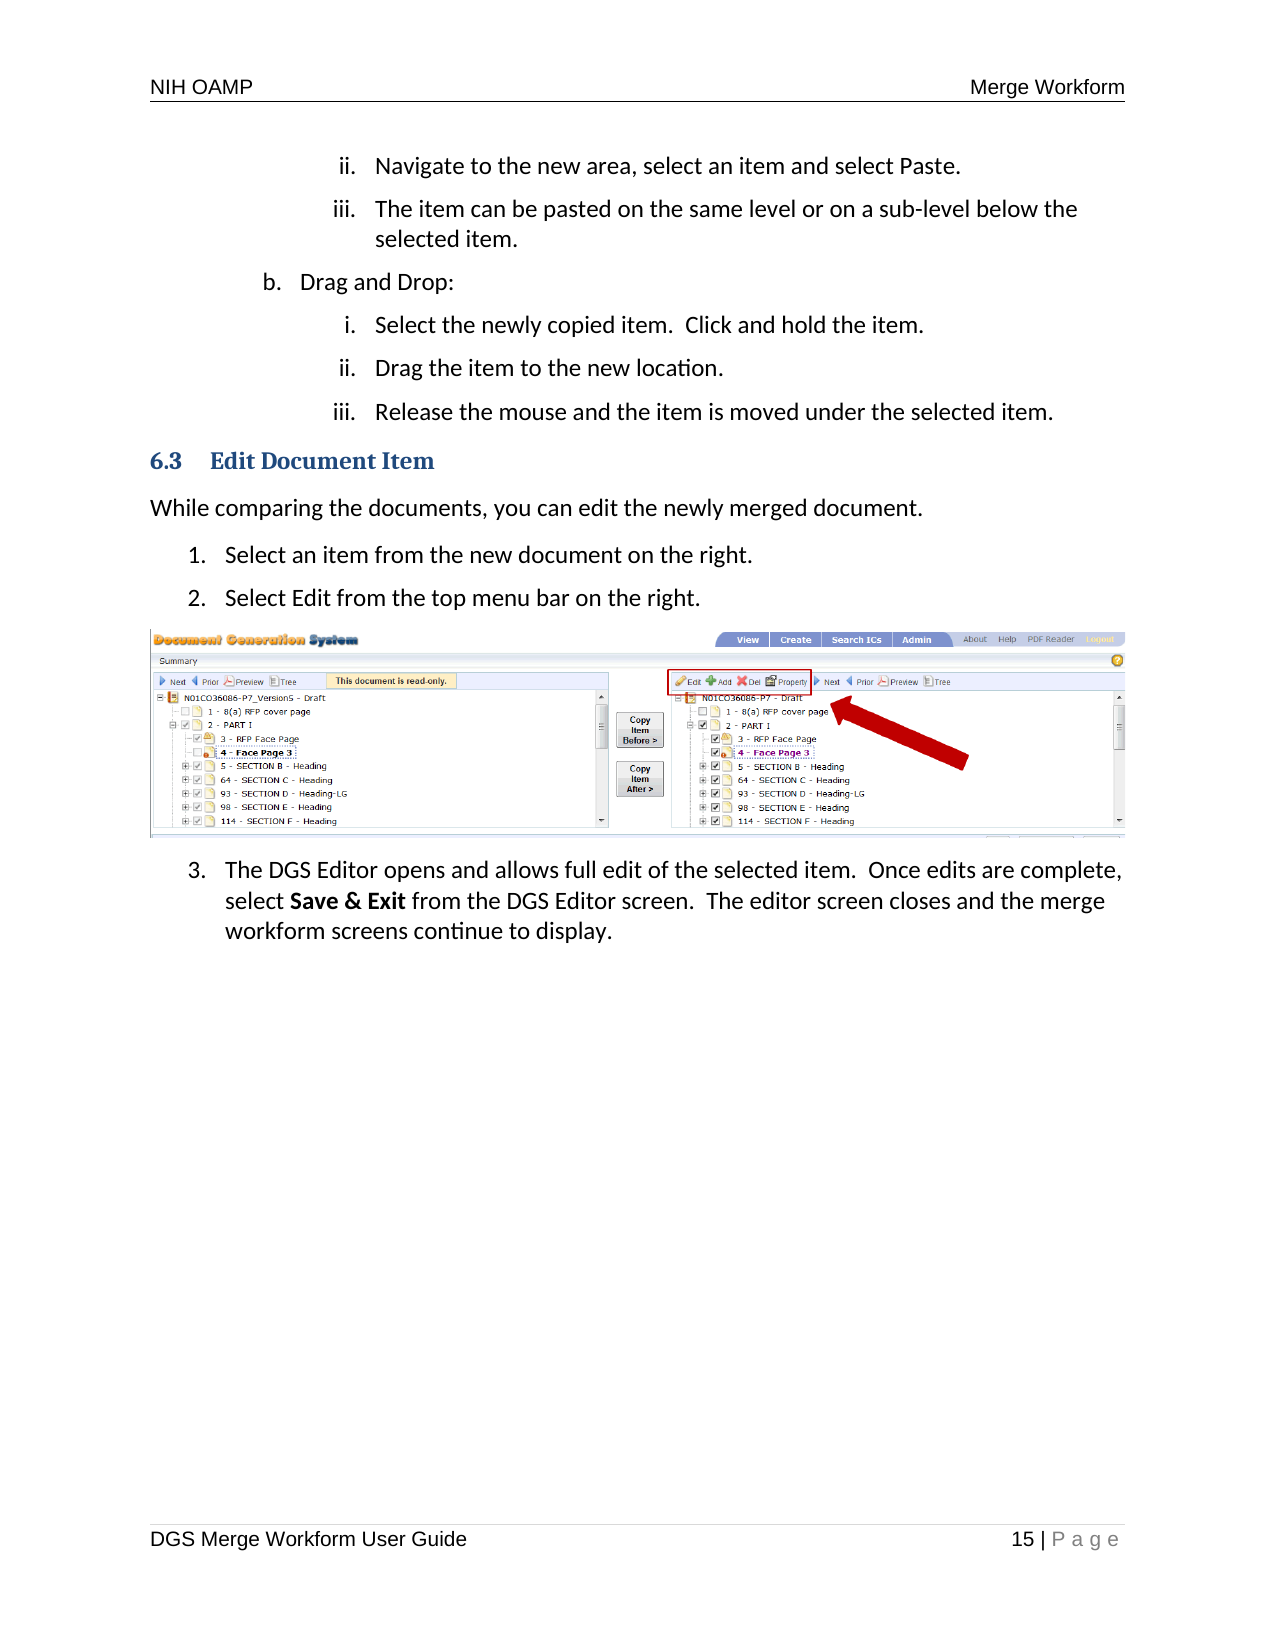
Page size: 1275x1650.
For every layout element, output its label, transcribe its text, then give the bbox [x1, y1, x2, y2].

list Select the newly copied item. Click and hold the item. [356, 309, 1125, 340]
text While comparing the documents, you can edit the newly merged document. [150, 492, 1125, 523]
list Release the mouse and the item is moved under the selected item. [356, 396, 1125, 426]
list Drag and Drop: [262, 267, 1125, 297]
list Navigate to the new area, select an item and select Paste. [356, 150, 1125, 181]
list Drag the item to the new location. [356, 353, 1125, 383]
list The DGS Editor opens and allows full edit of the selected item. Once edits are complete, select Save & Exit from the DGS Editor screen. The editor screen closes and the merge workform screens continue to display. [187, 854, 1125, 946]
picture [150, 629, 1125, 838]
subtitle Edit Document Item [150, 447, 1125, 476]
list The item can be pasted on the same level or on a sub-level below the selected item. [356, 193, 1125, 254]
list Select an item from the new document on the right. [187, 539, 1125, 570]
list Select Edit from the top menu bar on the right. [187, 583, 1125, 613]
